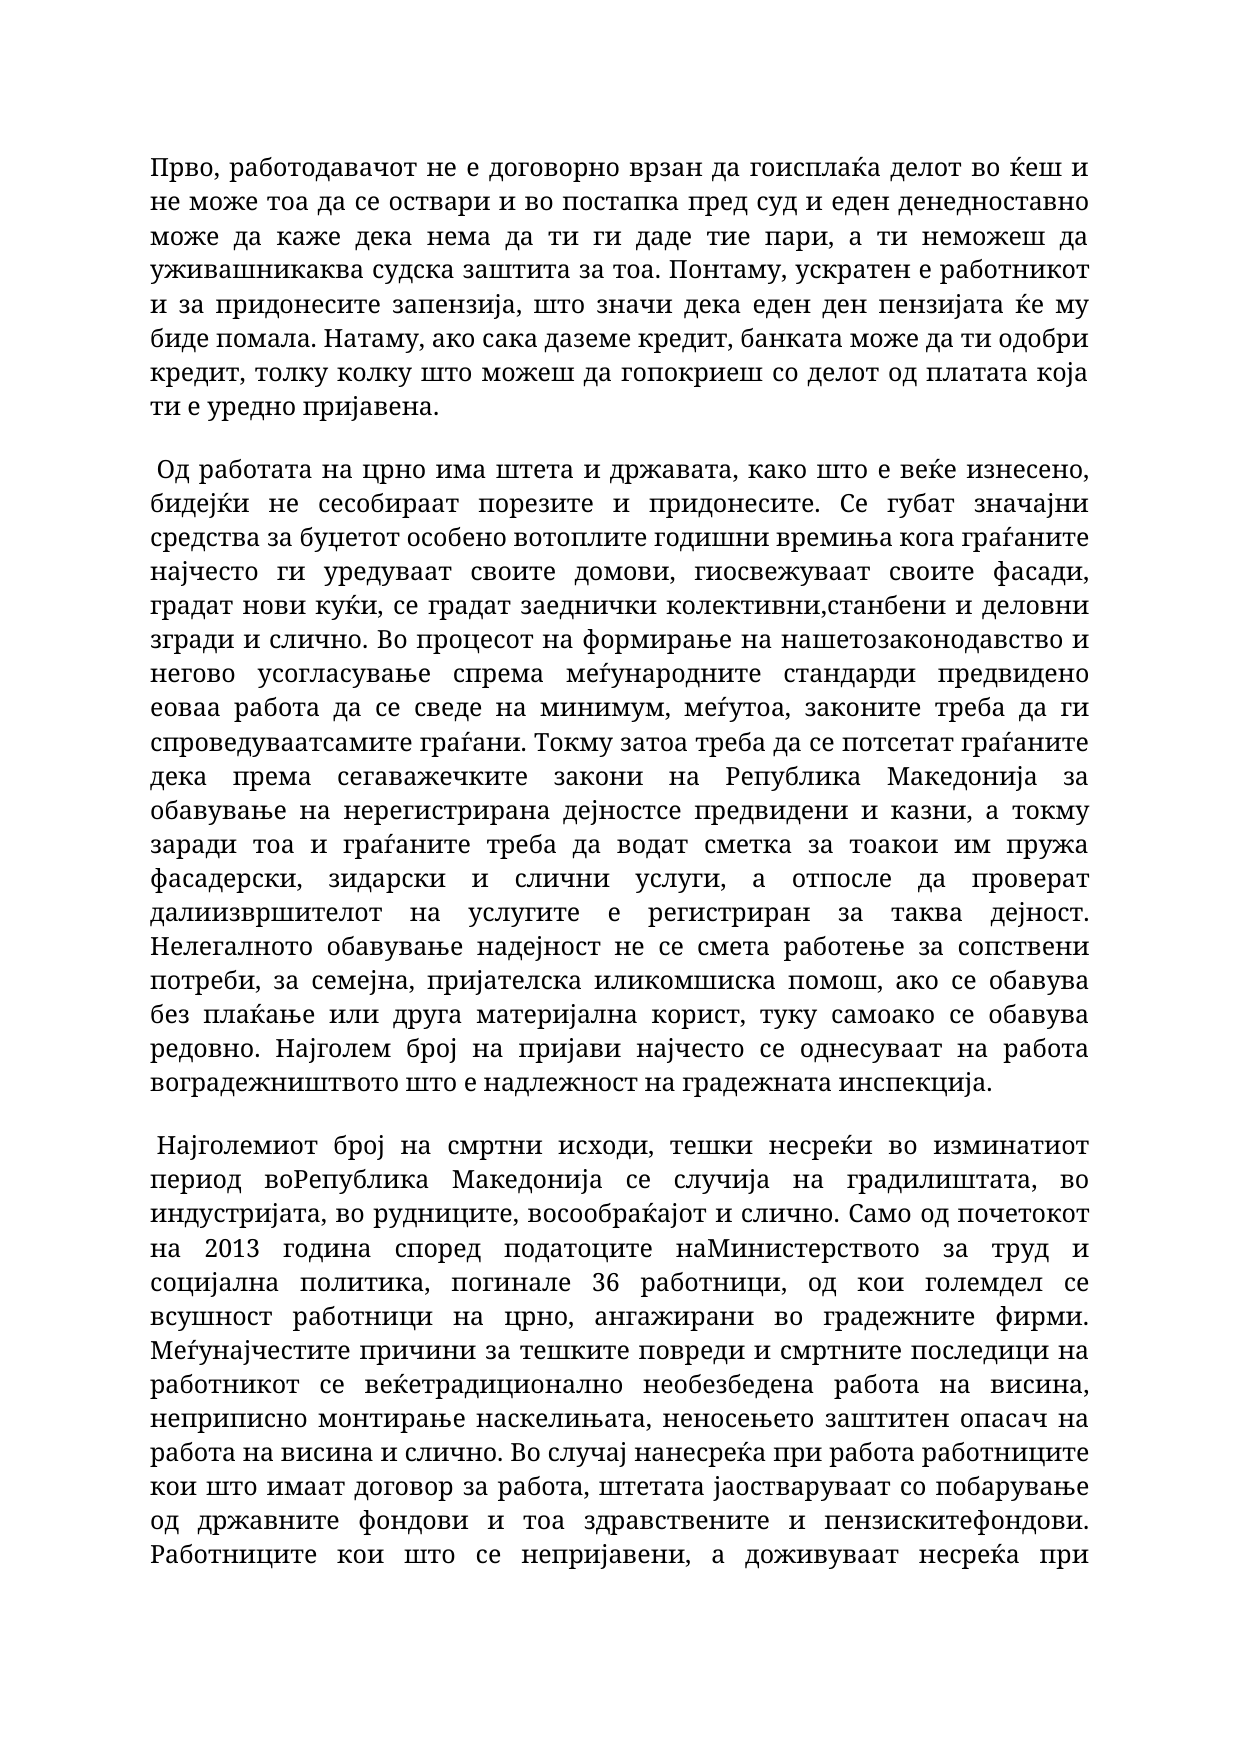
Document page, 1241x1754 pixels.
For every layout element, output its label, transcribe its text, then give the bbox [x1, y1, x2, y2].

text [150, 1128, 1090, 1571]
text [150, 150, 1090, 422]
text Од работата на црно има штета и државата, како што е веќе изнесено, бидејќи не сесобираат порезите и придонесите. Се губат значајни средства за буџетот особено вотоплите годишни времиња кога граѓаните најчесто ги уредуваат своите домови, гиосвежуваат своите фасади, градат нови куќи, се градат заеднички колективни,станбени и деловни згради и слично. Во процесот на формирање на нашетозаконодавство и негово усогласување спрема меѓународните стандарди предвидено еоваа работа да се сведе на минимум, меѓутоа, законите треба да ги спроведуваатсамите граѓани. Токму затоа треба да се потсетат граѓаните дека према сегаважечките закони на Република Македонија за обавување на нерегистрирана дејностсе предвидени и казни, а токму заради тоа и граѓаните треба да водат сметка за тоакои им пружа фасадерски, зидарски и слични услуги, а отпосле да проверат далиизвршителот на услугите е регистриран за таква дејност. Нелегалното обавување надејност не се смета работење за сопствени потреби, за семејна, пријателска иликомшиска помош, ако се обавува без плаќање или друга материјална корист, туку самоако се обавува редовно. Најголем број на пријави најчесто се однесуваат на работа воградежништвото што е надлежност на градежната инспекција. [150, 452, 1090, 1099]
